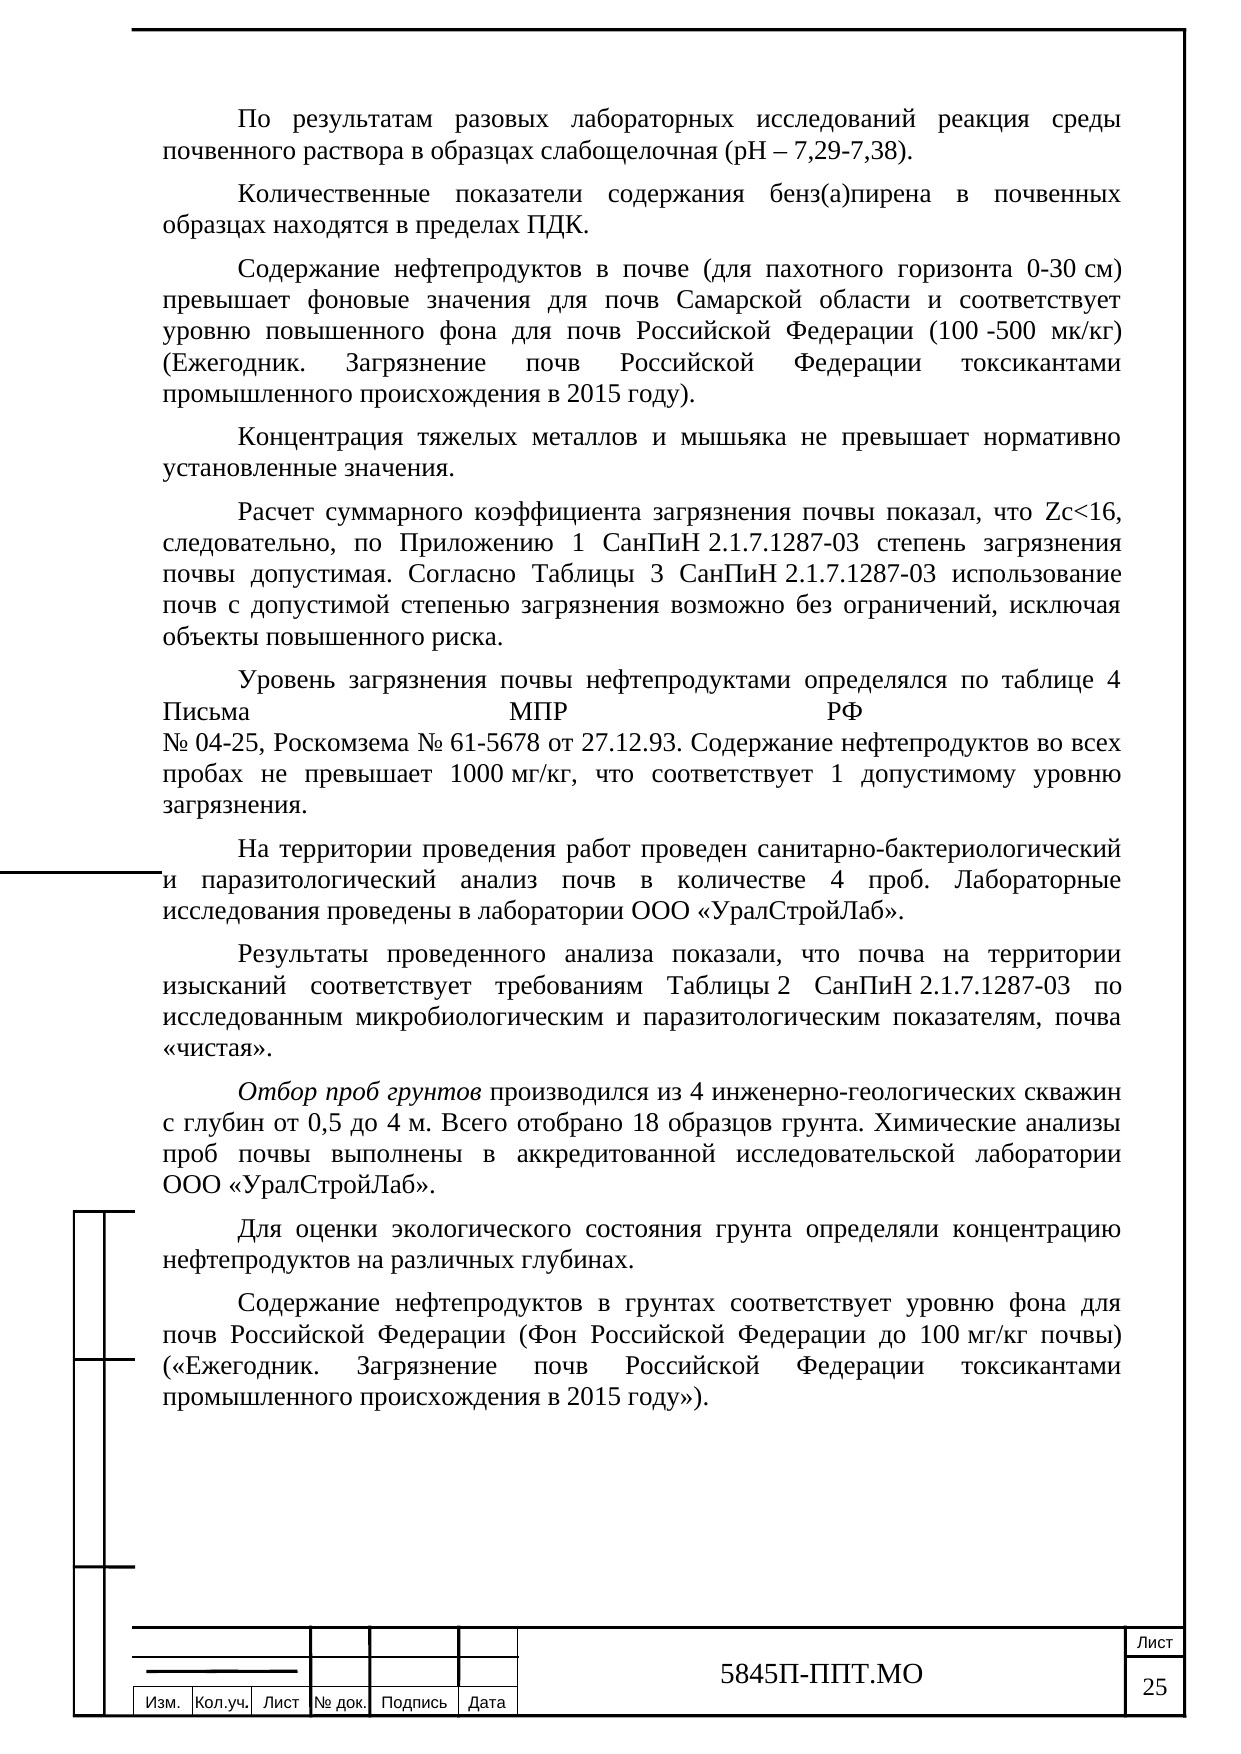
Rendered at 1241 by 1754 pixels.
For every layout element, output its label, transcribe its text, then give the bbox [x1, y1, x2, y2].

text Для оценки экологического состояния грунта определяли концентрацию нефтепродуктов на различных глубинах. [162, 1212, 1122, 1274]
text На территории проведения работ проведен санитарно-бактериологический и паразитологический анализ почв в количестве 4 проб. Лабораторные исследования проведены в лаборатории ООО «УралСтройЛаб». [162, 832, 1122, 925]
text Уровень загрязнения почвы нефтепродуктами определялся по таблице 4 Письма МПР РФ № 04-25, Роскомзема № 61-5678 от 27.12.93. Содержание нефтепродуктов во всех пробах не превышает 1000 мг/кг, что соответствует 1 допустимому уровню загрязнения. [162, 663, 1122, 819]
text Содержание нефтепродуктов в грунтах соответствует уровню фона для почв Российской Федерации (Фон Российской Федерации до 100 мг/кг почвы) («Ежегодник. Загрязнение почв Российской Федерации токсикантами промышленного происхождения в 2015 году»). [162, 1287, 1122, 1411]
text Содержание нефтепродуктов в почве (для пахотного горизонта 0-30 см) превышает фоновые значения для почв Самарской области и соответствует уровню повышенного фона для почв Российской Федерации (100 -500 мк/кг) (Ежегодник. Загрязнение почв Российской Федерации токсикантами промышленного происхождения в 2015 году). [162, 252, 1122, 408]
text По результатам разовых лабораторных исследований реакция среды почвенного раствора в образцах слабощелочная (рН – 7,29-7,38). [162, 103, 1122, 165]
text Количественные показатели содержания бенз(а)пирена в почвенных образцах находятся в пределах ПДК. [162, 177, 1122, 240]
text Расчет суммарного коэффициента загрязнения почвы показал, что Zc<16, следовательно, по Приложению 1 СанПиН 2.1.7.1287-03 степень загрязнения почвы допустимая. Согласно Таблицы 3 СанПиН 2.1.7.1287-03 использование почв с допустимой степенью загрязнения возможно без ограничений, исключая объекты повышенного риска. [162, 495, 1122, 651]
text Отбор проб грунтов производился из 4 инженерно-геологических скважин с глубин от 0,5 до 4 м. Всего отобрано 18 образцов грунта. Химические анализы проб почвы выполнены в аккредитованной исследовательской лаборатории ООО «УралСтройЛаб». [162, 1075, 1122, 1199]
text Результаты проведенного анализа показали, что почва на территории изысканий соответствует требованиям Таблицы 2 СанПиН 2.1.7.1287-03 по исследованным микробиологическим и паразитологическим показателям, почва «чистая». [162, 938, 1122, 1062]
text Концентрация тяжелых металлов и мышьяка не превышает нормативно установленные значения. [162, 420, 1122, 483]
